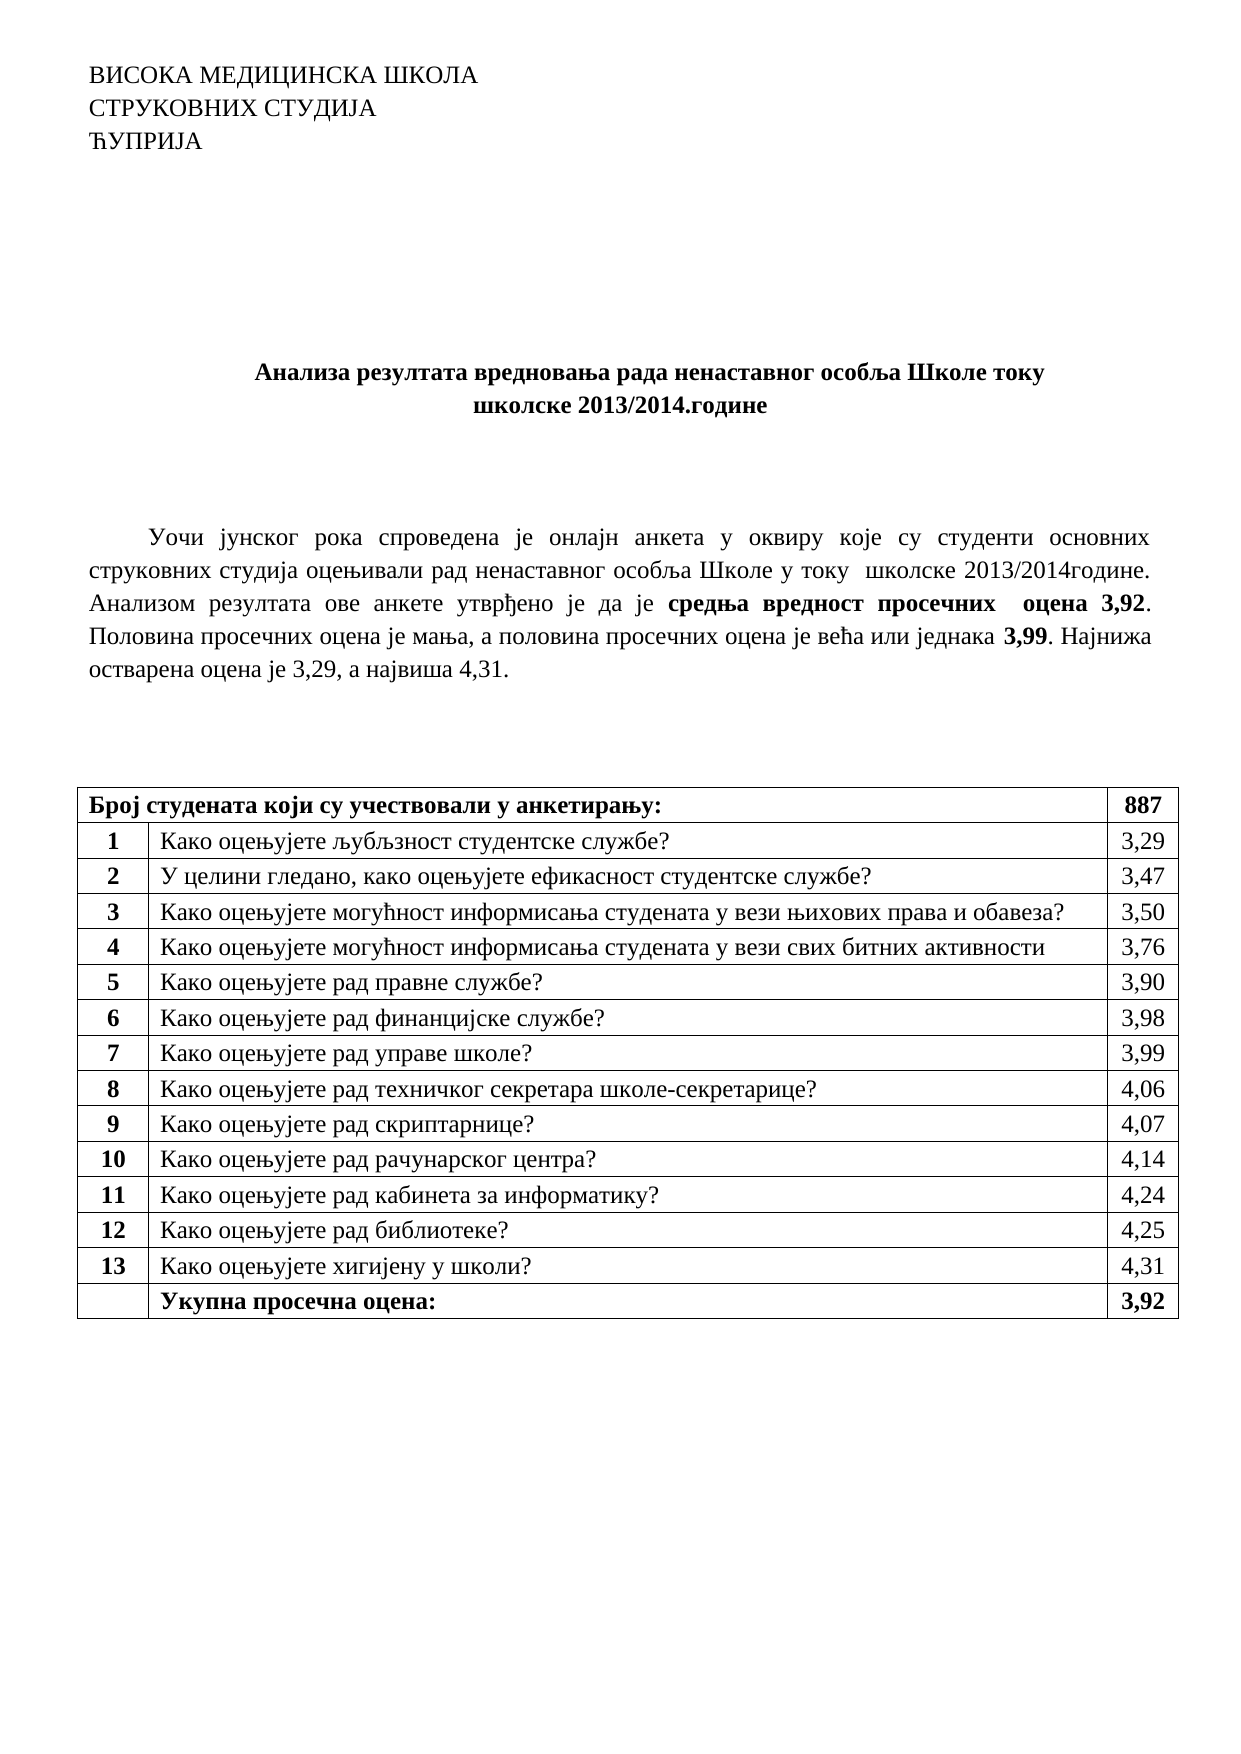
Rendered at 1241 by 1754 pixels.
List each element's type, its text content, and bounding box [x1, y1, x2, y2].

table_cell 5 [78, 965, 148, 999]
table_cell У целини гледано, како оцењујете ефикасност студентске службе? [149, 859, 1107, 893]
text Анализа резултата вредновања рада ненаставног особља Школе току [89, 357, 1152, 386]
table_cell 3,47 [1108, 859, 1178, 893]
text Уочи јунског рока спроведена је онлајн анкета у оквиру које су студенти основних струковних студија оцењивали рад ненаставног особља Школе у току школске 2013/2014године. Анализом резултата ове анкете утврђено је да је средња вредност просечних оцена 3,92. Половина просечних оцена је мања, а половина просечних оцена је већа или једнака 3,99. Најнижа остварена оцена је 3,29, а највиша 4,31. [89, 522, 1152, 683]
table_cell 2 [78, 859, 148, 893]
table_cell 3 [78, 894, 148, 928]
table_cell Како оцењујете хигијену у школи? [149, 1248, 1107, 1282]
table_cell 13 [78, 1248, 148, 1282]
table_cell Како оцењујете рад рачунарског центра? [149, 1142, 1107, 1176]
table_cell 11 [78, 1177, 148, 1212]
table_cell 7 [78, 1036, 148, 1070]
table_cell Како оцењујете рад скриптарнице? [149, 1106, 1107, 1141]
table_cell [78, 1284, 148, 1318]
table_cell Како оцењујете рад техничког секретара школе-секретарице? [149, 1071, 1107, 1105]
table_cell 4,25 [1108, 1213, 1178, 1247]
table_cell Како оцењујете рад управе школе? [149, 1036, 1107, 1070]
table_cell 4,31 [1108, 1248, 1178, 1282]
table_header 887 [1108, 788, 1178, 822]
text ВИСОКА МЕДИЦИНСКА ШКОЛА [89, 60, 1152, 89]
table_cell 4,24 [1108, 1177, 1178, 1212]
table_cell 3,29 [1108, 823, 1178, 857]
table_cell 4,06 [1108, 1071, 1178, 1105]
table_cell 3,99 [1108, 1036, 1178, 1070]
table_cell 3,76 [1108, 929, 1178, 964]
table_cell 3,90 [1108, 965, 1178, 999]
table_cell Како оцењујете рад правне службе? [149, 965, 1107, 999]
text ЋУПРИЈА [89, 126, 1152, 155]
table_cell 4,14 [1108, 1142, 1178, 1176]
text школске 2013/2014.године [89, 390, 1152, 419]
table_cell 8 [78, 1071, 148, 1105]
table_cell Како оцењујете могућност информисања студената у вези њихових права и обавеза? [149, 894, 1107, 928]
table_header Број студената који су учествовали у анкетирању: [78, 788, 1107, 822]
table_cell 6 [78, 1000, 148, 1034]
table_cell Укупна просечна оцена: [149, 1284, 1107, 1318]
table_cell 9 [78, 1106, 148, 1141]
table_cell 3,50 [1108, 894, 1178, 928]
table_cell 10 [78, 1142, 148, 1176]
text СТРУКОВНИХ СТУДИЈА [89, 93, 1152, 122]
table_cell 4,07 [1108, 1106, 1178, 1141]
table_cell Како оцењујете рад кабинета за информатику? [149, 1177, 1107, 1212]
table_cell 3,92 [1108, 1284, 1178, 1318]
table_cell 12 [78, 1213, 148, 1247]
table_cell Како оцењујете рад библиотеке? [149, 1213, 1107, 1247]
table_cell Како оцењујете рад финанцијске службе? [149, 1000, 1107, 1034]
table_cell 4 [78, 929, 148, 964]
table_cell Како оцењујете љубљзност студентске службе? [149, 823, 1107, 857]
table_cell Како оцењујете могућност информисања студената у вези свих битних активности [149, 929, 1107, 964]
table_cell 3,98 [1108, 1000, 1178, 1034]
table_cell 1 [78, 823, 148, 857]
